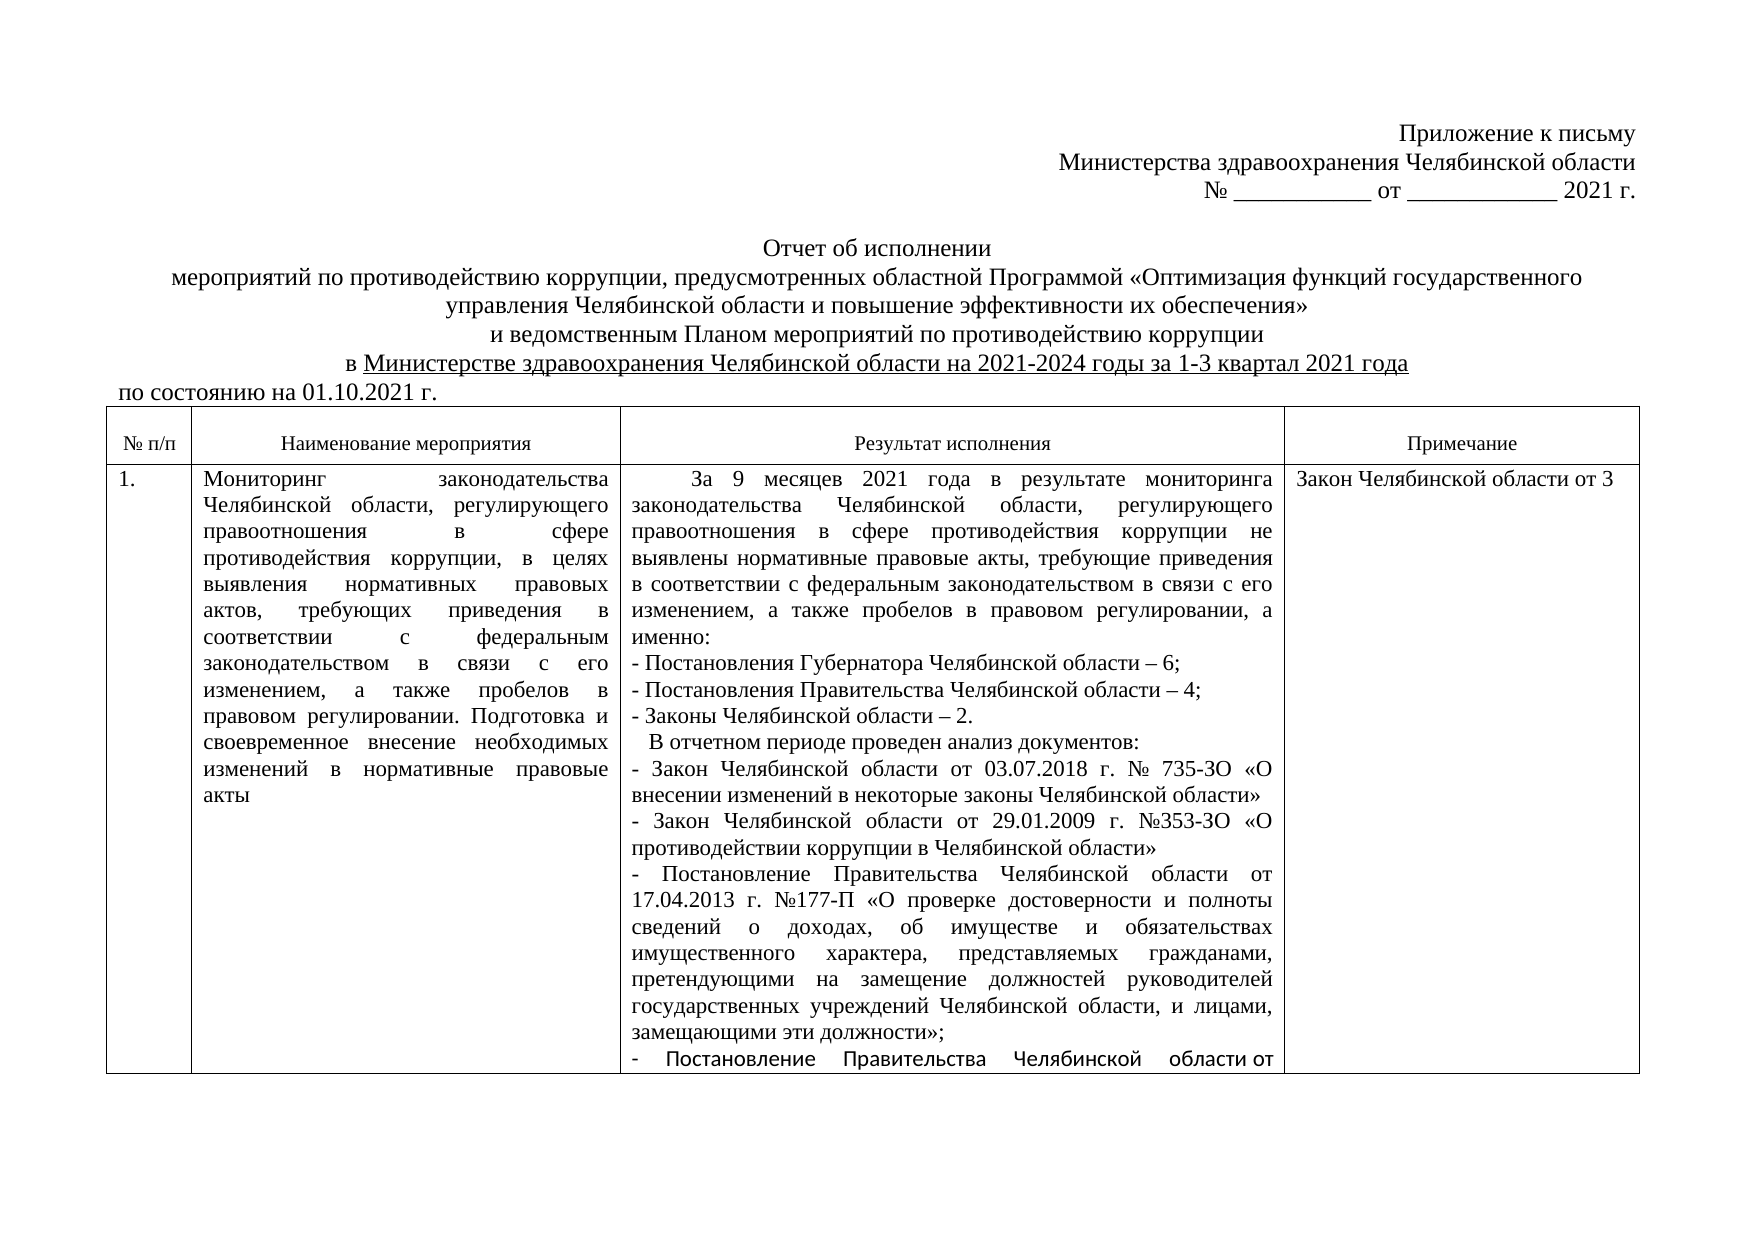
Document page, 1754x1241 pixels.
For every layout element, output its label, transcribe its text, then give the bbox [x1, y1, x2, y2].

table_header Примечание [1285, 407, 1639, 464]
text Отчет об исполнении [118, 233, 1636, 262]
table_header Наименование мероприятия [192, 407, 620, 464]
table_cell 1. [107, 465, 191, 1073]
text Приложение к письму [118, 118, 1636, 147]
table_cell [192, 465, 620, 1073]
text в Министерстве здравоохранения Челябинской области на 2021-2024 годы за 1-3 квартал 2021 года [118, 348, 1636, 377]
table_header Результат исполнения [621, 407, 1284, 464]
text Министерства здравоохранения Челябинской области [118, 147, 1636, 176]
text и ведомственным Планом мероприятий по противодействию коррупции [118, 319, 1636, 348]
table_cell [1285, 465, 1639, 1073]
text № ___________ от ____________ 2021 г. [118, 176, 1636, 204]
text по состоянию на 01.10.2021 г. [118, 377, 1636, 406]
table_header № п/п [107, 407, 191, 464]
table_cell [621, 465, 1284, 1073]
text мероприятий по противодействию коррупции, предусмотренных областной Программой «Оптимизация функций государственного управления Челябинской области и повышение эффективности их обеспечения» [118, 262, 1636, 319]
